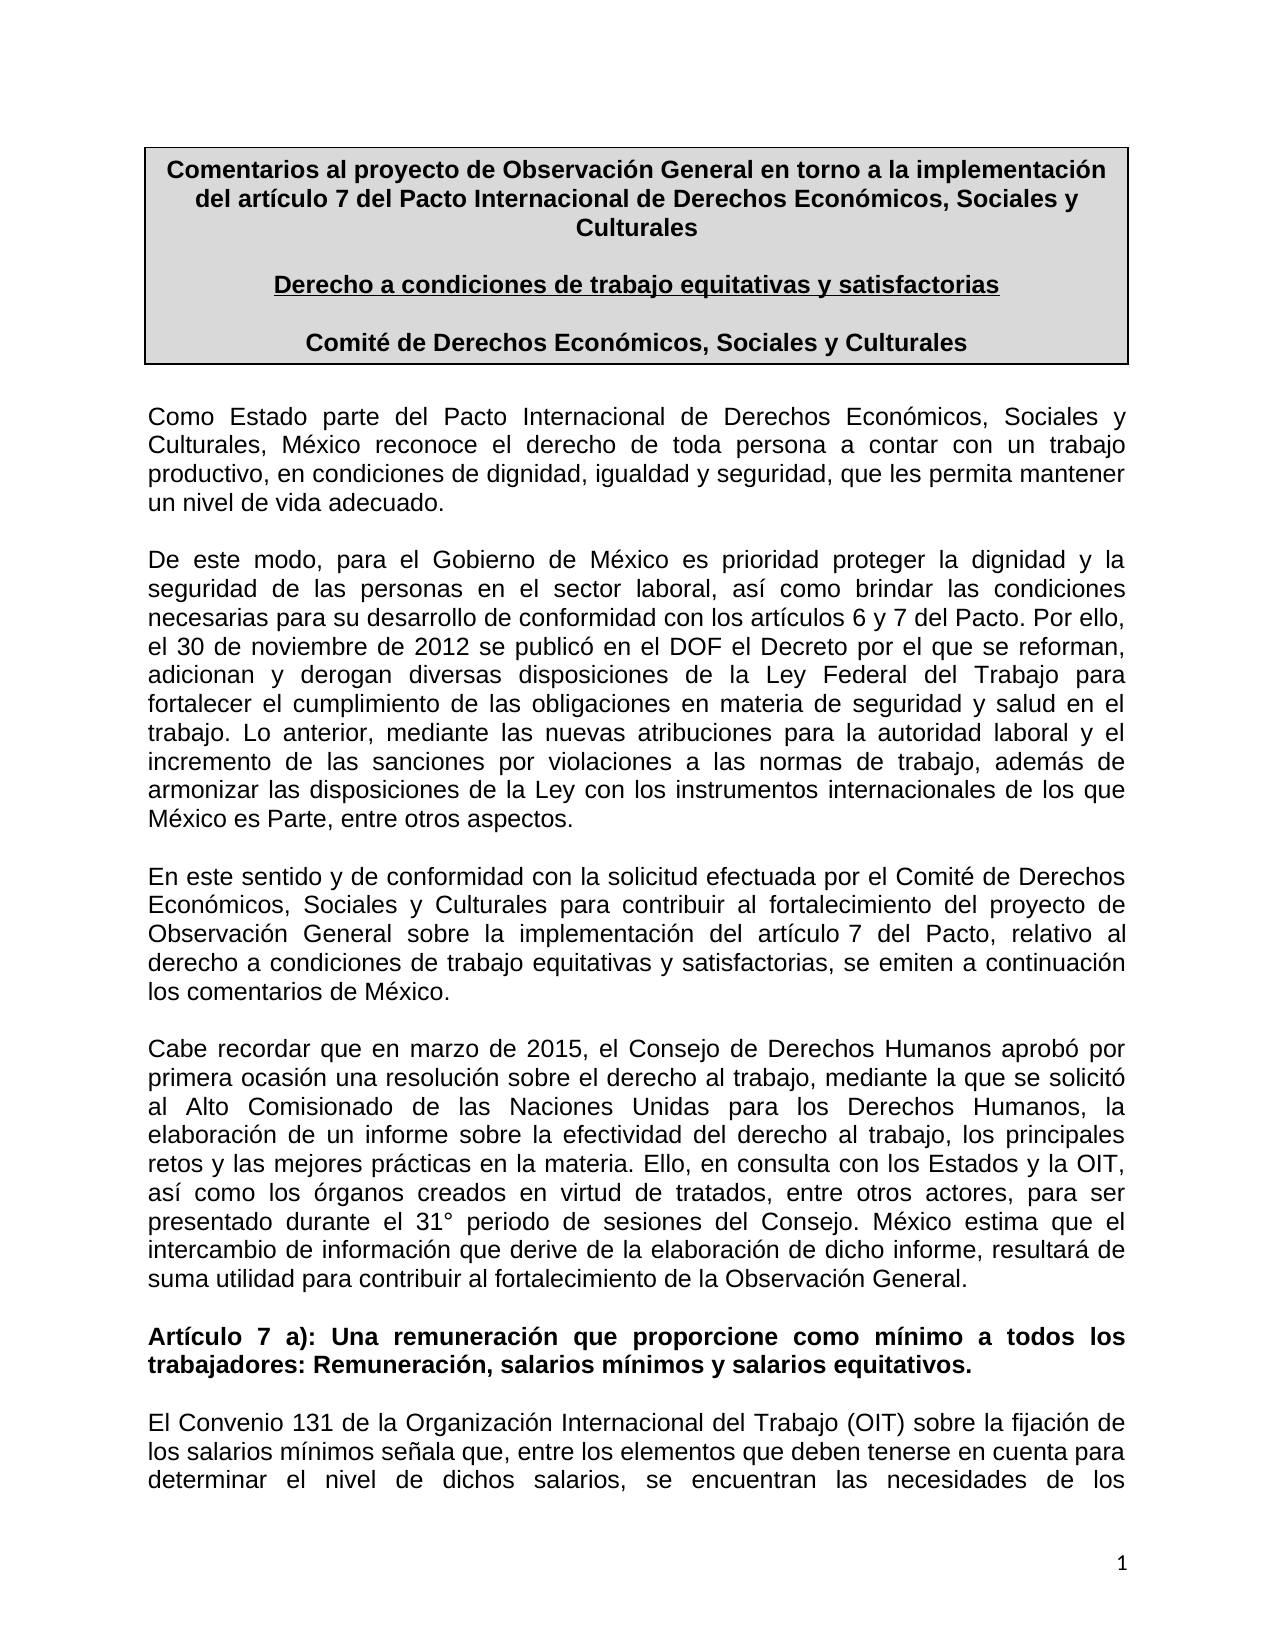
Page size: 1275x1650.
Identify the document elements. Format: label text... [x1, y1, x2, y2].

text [148, 1408, 1127, 1494]
text Como Estado parte del Pacto Internacional de Derechos Económicos, Sociales y Culturales, México reconoce el derecho de toda persona a contar con un trabajo productivo, en condiciones de dignidad, igualdad y seguridad, que les permita mantener un nivel de vida adecuado. [148, 402, 1127, 517]
text De este modo, para el Gobierno de México es prioridad proteger la dignidad y la seguridad de las personas en el sector laboral, así como brindar las condiciones necesarias para su desarrollo de conformidad con los artículos 6 y 7 del Pacto. Por ello, el 30 de noviembre de 2012 se publicó en el DOF el Decreto por el que se reforman, adicionan y derogan diversas disposiciones de la Ley Federal del Trabajo para fortalecer el cumplimiento de las obligaciones en materia de seguridad y salud en el trabajo. Lo anterior, mediante las nuevas atribuciones para la autoridad laboral y el incremento de las sanciones por violaciones a las normas de trabajo, además de armonizar las disposiciones de la Ley con los instrumentos internacionales de los que México es Parte, entre otros aspectos. [148, 546, 1127, 833]
text Cabe recordar que en marzo de 2015, el Consejo de Derechos Humanos aprobó por primera ocasión una resolución sobre el derecho al trabajo, mediante la que se solicitó al Alto Comisionado de las Naciones Unidas para los Derechos Humanos, la elaboración de un informe sobre la efectividad del derecho al trabajo, los principales retos y las mejores prácticas en la materia. Ello, en consulta con los Estados y la OIT, así como los órganos creados en virtud de tratados, entre otros actores, para ser presentado durante el 31° periodo de sesiones del Consejo. México estima que el intercambio de información que derive de la elaboración de dicho informe, resultará de suma utilidad para contribuir al fortalecimiento de la Observación General. [148, 1034, 1127, 1293]
text En este sentido y de conformidad con la solicitud efectuada por el Comité de Derechos Económicos, Sociales y Culturales para contribuir al fortalecimiento del proyecto de Observación General sobre la implementación del artículo 7 del Pacto, relativo al derecho a condiciones de trabajo equitativas y satisfactorias, se emiten a continuación los comentarios de México. [148, 862, 1127, 1006]
text Artículo 7 a): Una remuneración que proporcione como mínimo a todos los trabajadores: Remuneración, salarios mínimos y salarios equitativos. [148, 1322, 1127, 1379]
